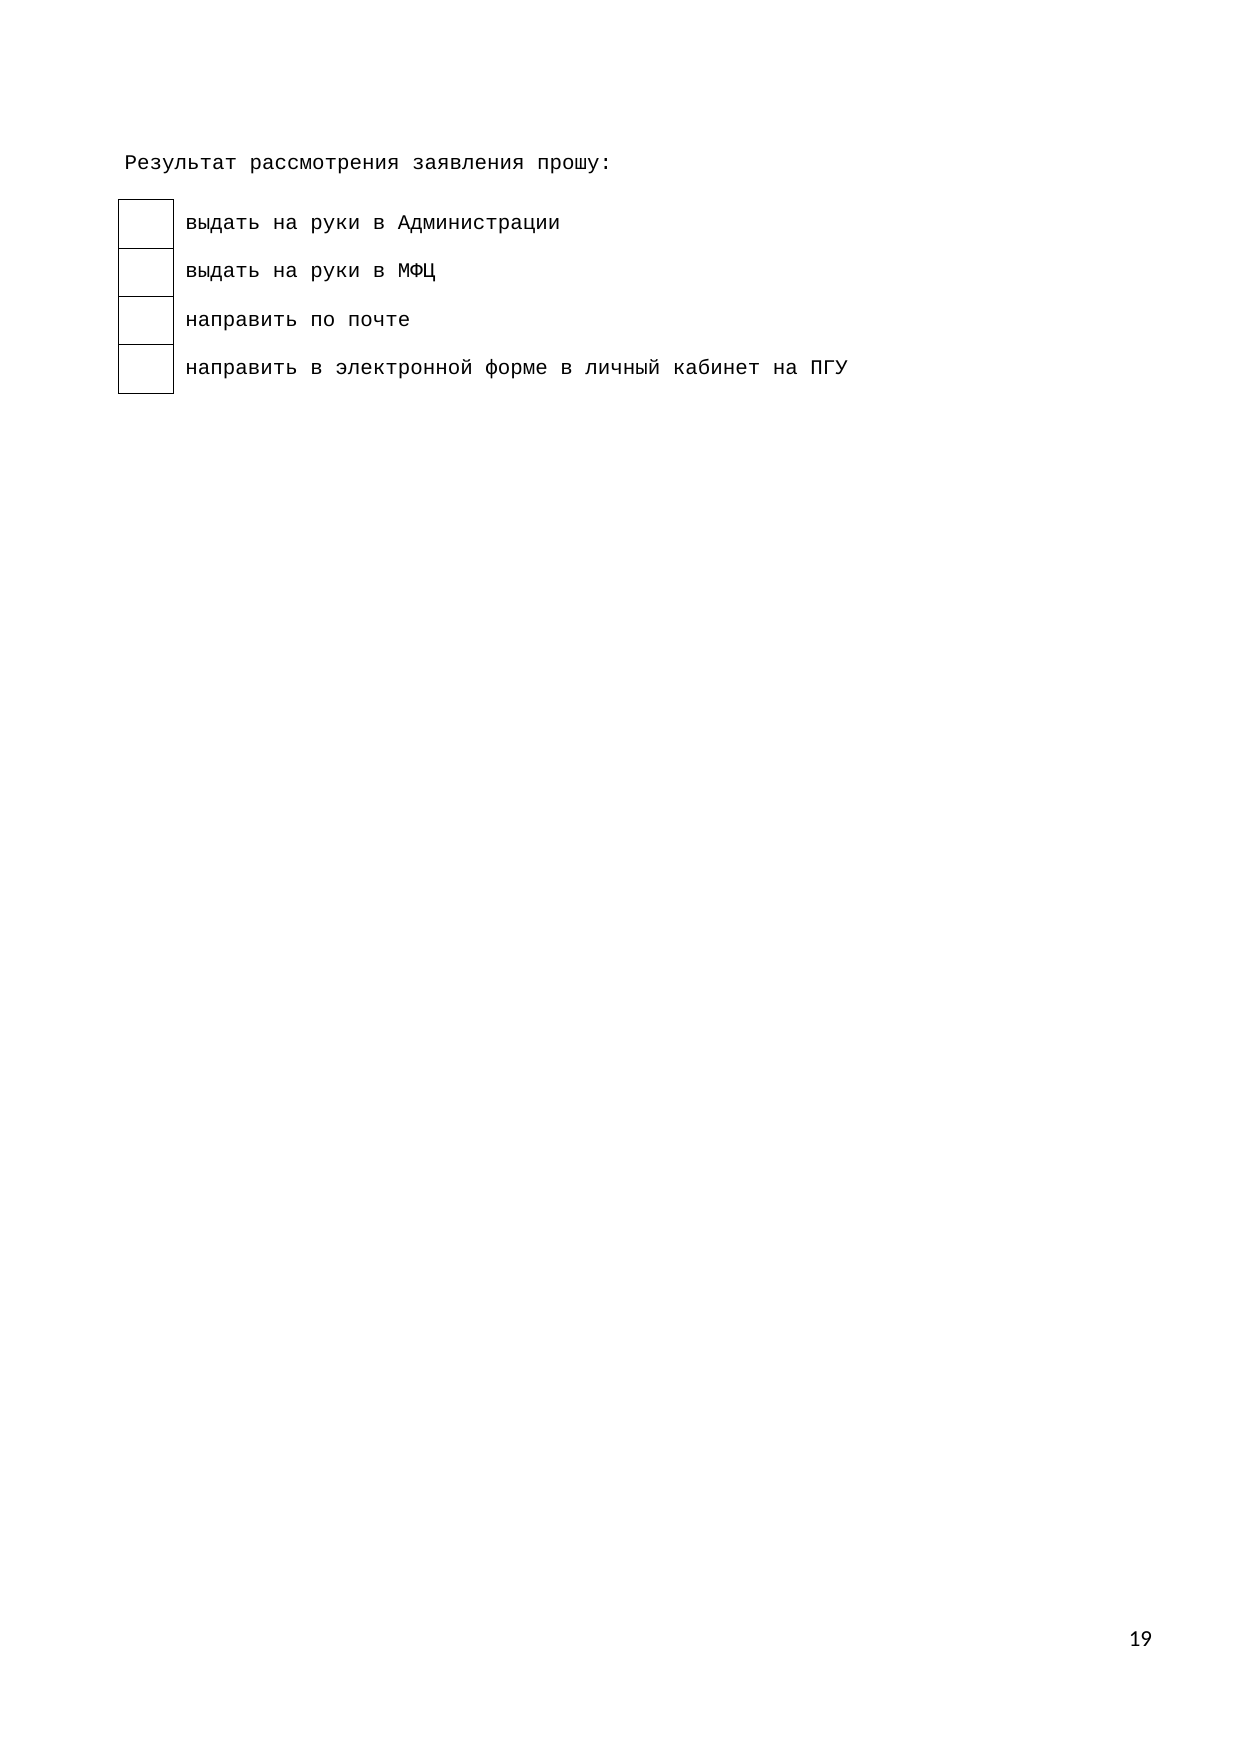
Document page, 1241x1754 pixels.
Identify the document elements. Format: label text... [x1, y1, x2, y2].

table_header [119, 200, 129, 248]
table_cell [119, 345, 129, 393]
table_cell выдать на руки в МФЦ [174, 248, 1137, 296]
table_cell [119, 297, 129, 344]
table_cell направить по почте [174, 296, 1137, 344]
table_cell направить в электронной форме в личный кабинет на ПГУ [174, 344, 1137, 393]
table_header выдать на руки в Администрации [174, 199, 1137, 248]
table_cell [163, 249, 173, 296]
table_cell [163, 297, 173, 344]
table_cell [119, 249, 129, 296]
table_header [163, 200, 173, 248]
table_cell [163, 345, 173, 393]
text Результат рассмотрения заявления прошу: [118, 146, 1152, 176]
